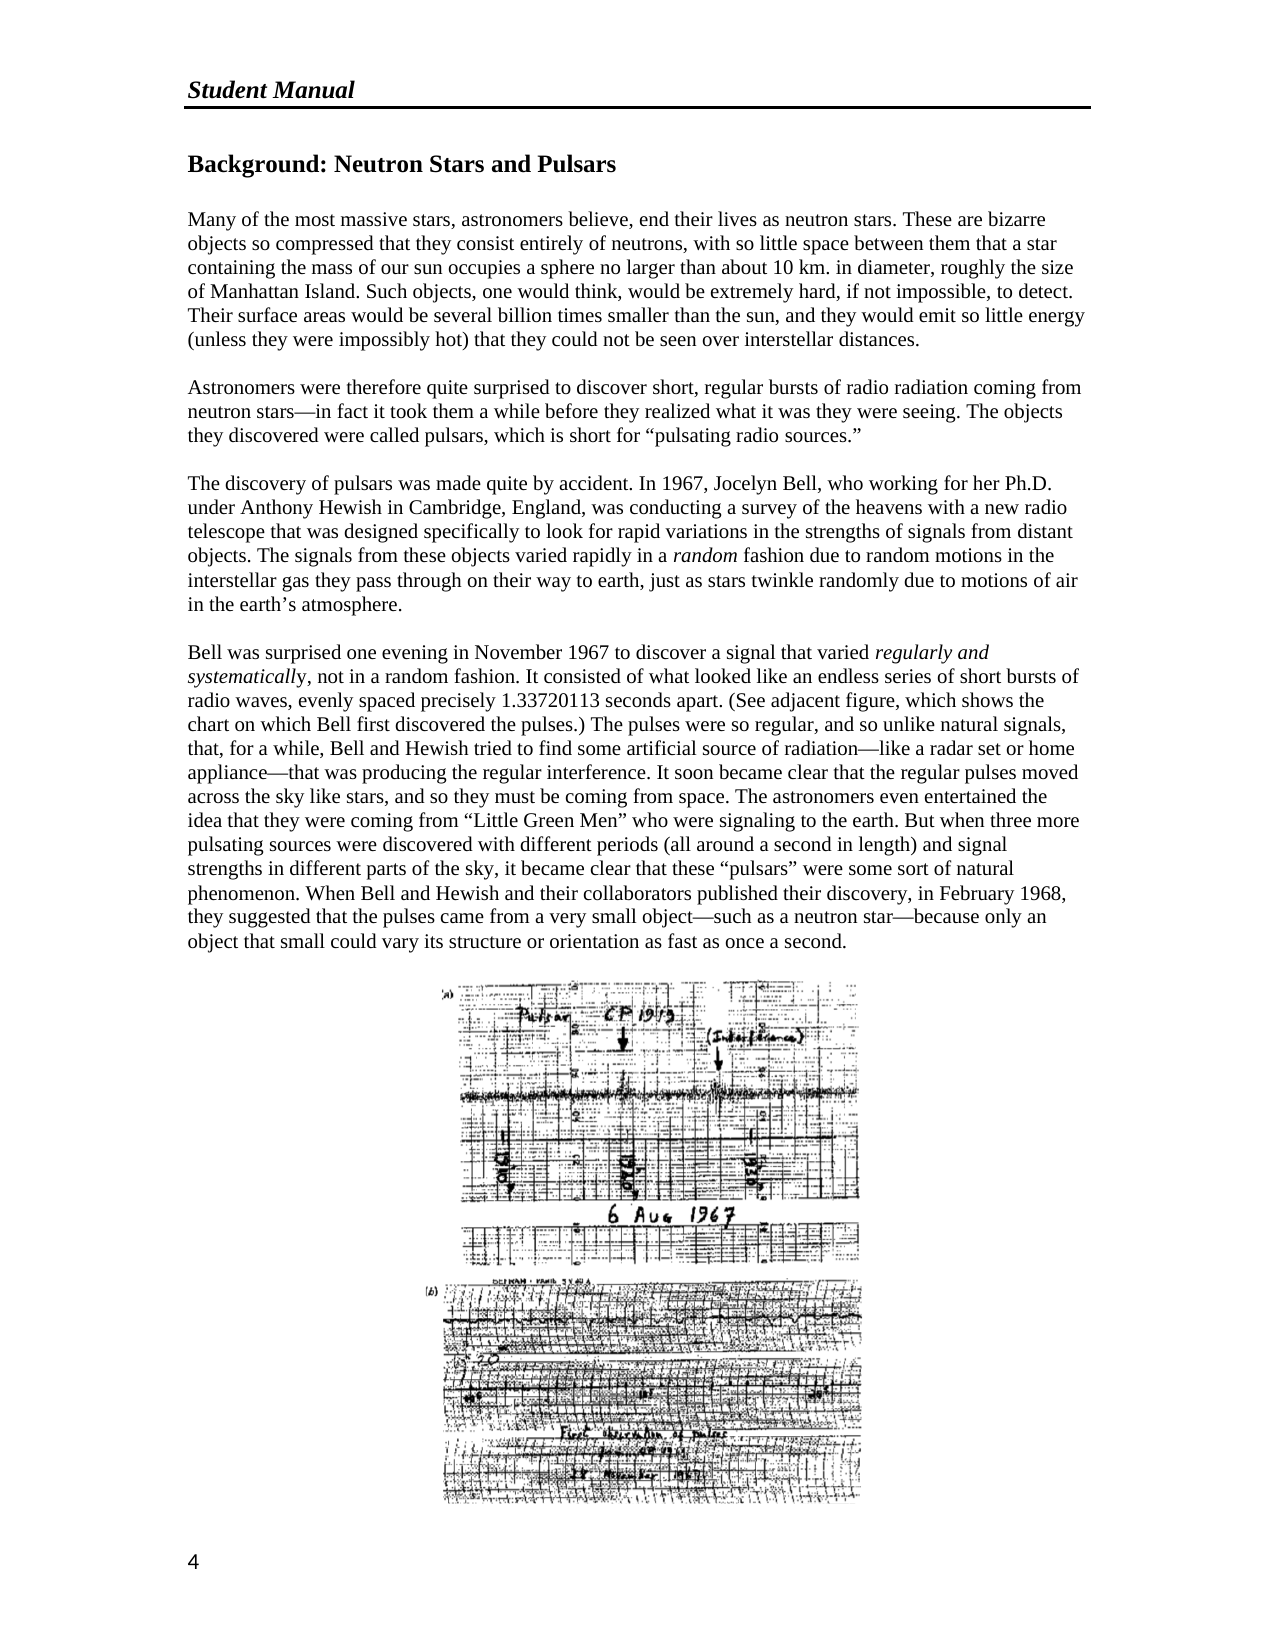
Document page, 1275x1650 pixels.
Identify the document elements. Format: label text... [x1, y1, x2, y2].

text Astronomers were therefore quite surprised to discover short, regular bursts of radio radiation coming from neutron stars—in fact it took them a while before they realized what it was they were seeing. The objects they discovered were called pulsars, which is short for “pulsating radio sources.” [187, 375, 1085, 447]
text Bell was surprised one evening in November 1967 to discover a signal that varied regularly and systematically, not in a random fashion. It consisted of what looked like an endless series of short bursts of radio waves, evenly spaced precisely 1.33720113 seconds apart. (See adjacent figure, which shows the chart on which Bell first discovered the pulses.) The pulses were so regular, and so unlike natural signals, that, for a while, Bell and Hewish tried to find some artificial source of radiation—like a radar set or home appliance—that was producing the regular interference. It soon became clear that the regular pulses moved across the sky like stars, and so they must be coming from space. The astronomers even entertained the idea that they were coming from “Little Green Men” who were signaling to the earth. But when three more pulsating sources were discovered with different periods (all around a second in length) and signal strengths in different parts of the sky, it became clear that these “pulsars” were some sort of natural phenomenon. When Bell and Hewish and their collaborators published their discovery, in February 1968, they suggested that the pulses came from a very small object—such as a neutron star—because only an object that small could vary its structure or orientation as fast as once a second. [187, 640, 1085, 953]
picture [421, 976, 867, 1509]
text Many of the most massive stars, astronomers believe, end their lives as neutron stars. These are bizarre objects so compressed that they consist entirely of neutrons, with so little space between them that a star containing the mass of our sun occupies a sphere no larger than about 10 km. in diameter, roughly the size of Manhattan Island. Such objects, one would think, would be extremely hard, if not impossible, to detect. Their surface areas would be several billion times smaller than the sun, and they would emit so little energy (unless they were impossibly hot) that they could not be seen over interstellar distances. [187, 207, 1085, 351]
text The discovery of pulsars was made quite by accident. In 1967, Jocelyn Bell, who working for her Ph.D. under Anthony Hewish in Cambridge, England, was conducting a survey of the heavens with a new radio telescope that was designed specifically to look for rapid variations in the strengths of signals from distant objects. The signals from these objects varied rapidly in a random fashion due to random motions in the interstellar gas they pass through on their way to earth, just as stars twinkle randomly due to motions of air in the earth’s atmosphere. [187, 471, 1085, 616]
text Background: Neutron Stars and Pulsars [187, 149, 1085, 178]
